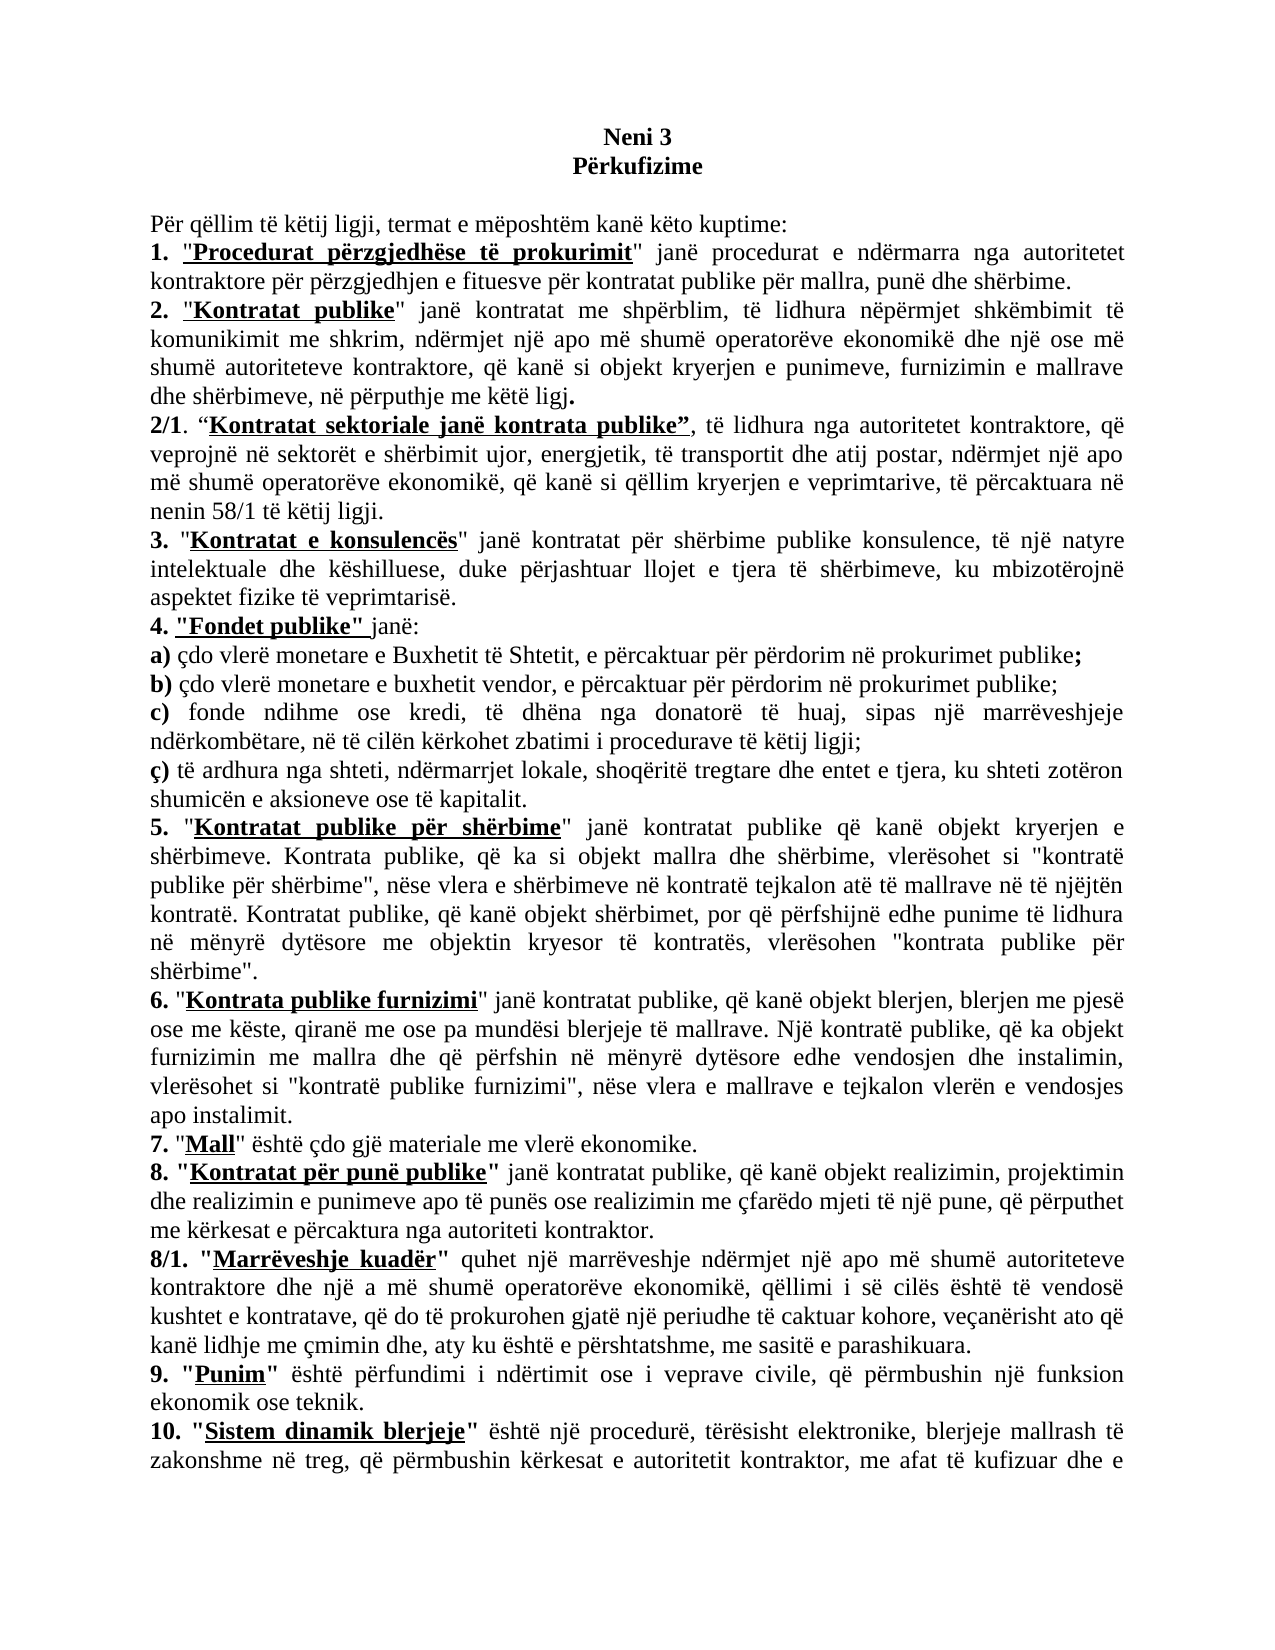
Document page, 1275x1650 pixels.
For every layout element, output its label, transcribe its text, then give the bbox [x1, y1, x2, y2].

text 6. "Kontrata publike furnizimi" janë kontratat publike, që kanë objekt blerjen, blerjen me pjesë ose me këste, qiranë me ose pa mundësi blerjeje të mallrave. Një kontratë publike, që ka objekt furnizimin me mallra dhe që përfshin në mënyrë dytësore edhe vendosjen dhe instalimin, vlerësohet si "kontratë publike furnizimi", nëse vlera e mallrave e tejkalon vlerën e vendosjes apo instalimit. [150, 985, 1125, 1129]
text 8. "Kontratat për punë publike" janë kontratat publike, që kanë objekt realizimin, projektimin dhe realizimin e punimeve apo të punës ose realizimin me çfarëdo mjeti të një pune, që përputhet me kërkesat e përcaktura nga autoriteti kontraktor. [150, 1157, 1125, 1244]
text 2/1. “Kontratat sektoriale janë kontrata publike”, të lidhura nga autoritetet kontraktore, që veprojnë në sektorët e shërbimit ujor, energjetik, të transportit dhe atij postar, ndërmjet një apo më shumë operatorëve ekonomikë, që kanë si qëllim kryerjen e veprimtarive, të përcaktuara në nenin 58/1 të këtij ligji. [150, 410, 1125, 525]
text 4. "Fondet publike" janë: [150, 611, 1125, 640]
text 8/1. "Marrëveshje kuadër" quhet një marrëveshje ndërmjet një apo më shumë autoriteteve kontraktore dhe një a më shumë operatorëve ekonomikë, qëllimi i së cilës është të vendosë kushtet e kontratave, që do të prokurohen gjatë një periudhe të caktuar kohore, veçanërisht ato që kanë lidhje me çmimin dhe, aty ku është e përshtatshme, me sasitë e parashikuara. [150, 1244, 1125, 1359]
text 5. "Kontratat publike për shërbime" janë kontratat publike që kanë objekt kryerjen e shërbimeve. Kontrata publike, që ka si objekt mallra dhe shërbime, vlerësohet si "kontratë publike për shërbime", nëse vlera e shërbimeve në kontratë tejkalon atë të mallrave në të njëjtën kontratë. Kontratat publike, që kanë objekt shërbimet, por që përfshijnë edhe punime të lidhura në mënyrë dytësore me objektin kryesor të kontratës, vlerësohen "kontrata publike për shërbime". [150, 812, 1125, 985]
text Për qëllim të këtij ligji, termat e mëposhtëm kanë këto kuptime: [150, 209, 1125, 237]
text b) çdo vlerë monetare e buxhetit vendor, e përcaktuar për përdorim në prokurimet publike; [150, 669, 1125, 697]
text Përkufizime [150, 151, 1125, 180]
text Neni 3 [150, 122, 1125, 151]
text a) çdo vlerë monetare e Buxhetit të Shtetit, e përcaktuar për përdorim në prokurimet publike; [150, 640, 1125, 669]
text 1. "Procedurat përzgjedhëse të prokurimit" janë procedurat e ndërmarra nga autoritetet kontraktore për përzgjedhjen e fituesve për kontratat publike për mallra, punë dhe shërbime. [150, 237, 1125, 295]
text ç) të ardhura nga shteti, ndërmarrjet lokale, shoqëritë tregtare dhe entet e tjera, ku shteti zotëron shumicën e aksioneve ose të kapitalit. [150, 755, 1125, 812]
text c) fonde ndihme ose kredi, të dhëna nga donatorë të huaj, sipas një marrëveshjeje ndërkombëtare, në të cilën kërkohet zbatimi i procedurave të këtij ligji; [150, 697, 1125, 755]
text 7. "Mall" është çdo gjë materiale me vlerë ekonomike. [150, 1129, 1125, 1157]
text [150, 1416, 1125, 1474]
text 3. "Kontratat e konsulencës" janë kontratat për shërbime publike konsulence, të një natyre intelektuale dhe këshilluese, duke përjashtuar llojet e tjera të shërbimeve, ku mbizotërojnë aspektet fizike të veprimtarisë. [150, 525, 1125, 611]
text 9. "Punim" është përfundimi i ndërtimit ose i veprave civile, që përmbushin një funksion ekonomik ose teknik. [150, 1359, 1125, 1416]
text 2. "Kontratat publike" janë kontratat me shpërblim, të lidhura nëpërmjet shkëmbimit të komunikimit me shkrim, ndërmjet një apo më shumë operatorëve ekonomikë dhe një ose më shumë autoriteteve kontraktore, që kanë si objekt kryerjen e punimeve, furnizimin e mallrave dhe shërbimeve, në përputhje me këtë ligj. [150, 295, 1125, 410]
